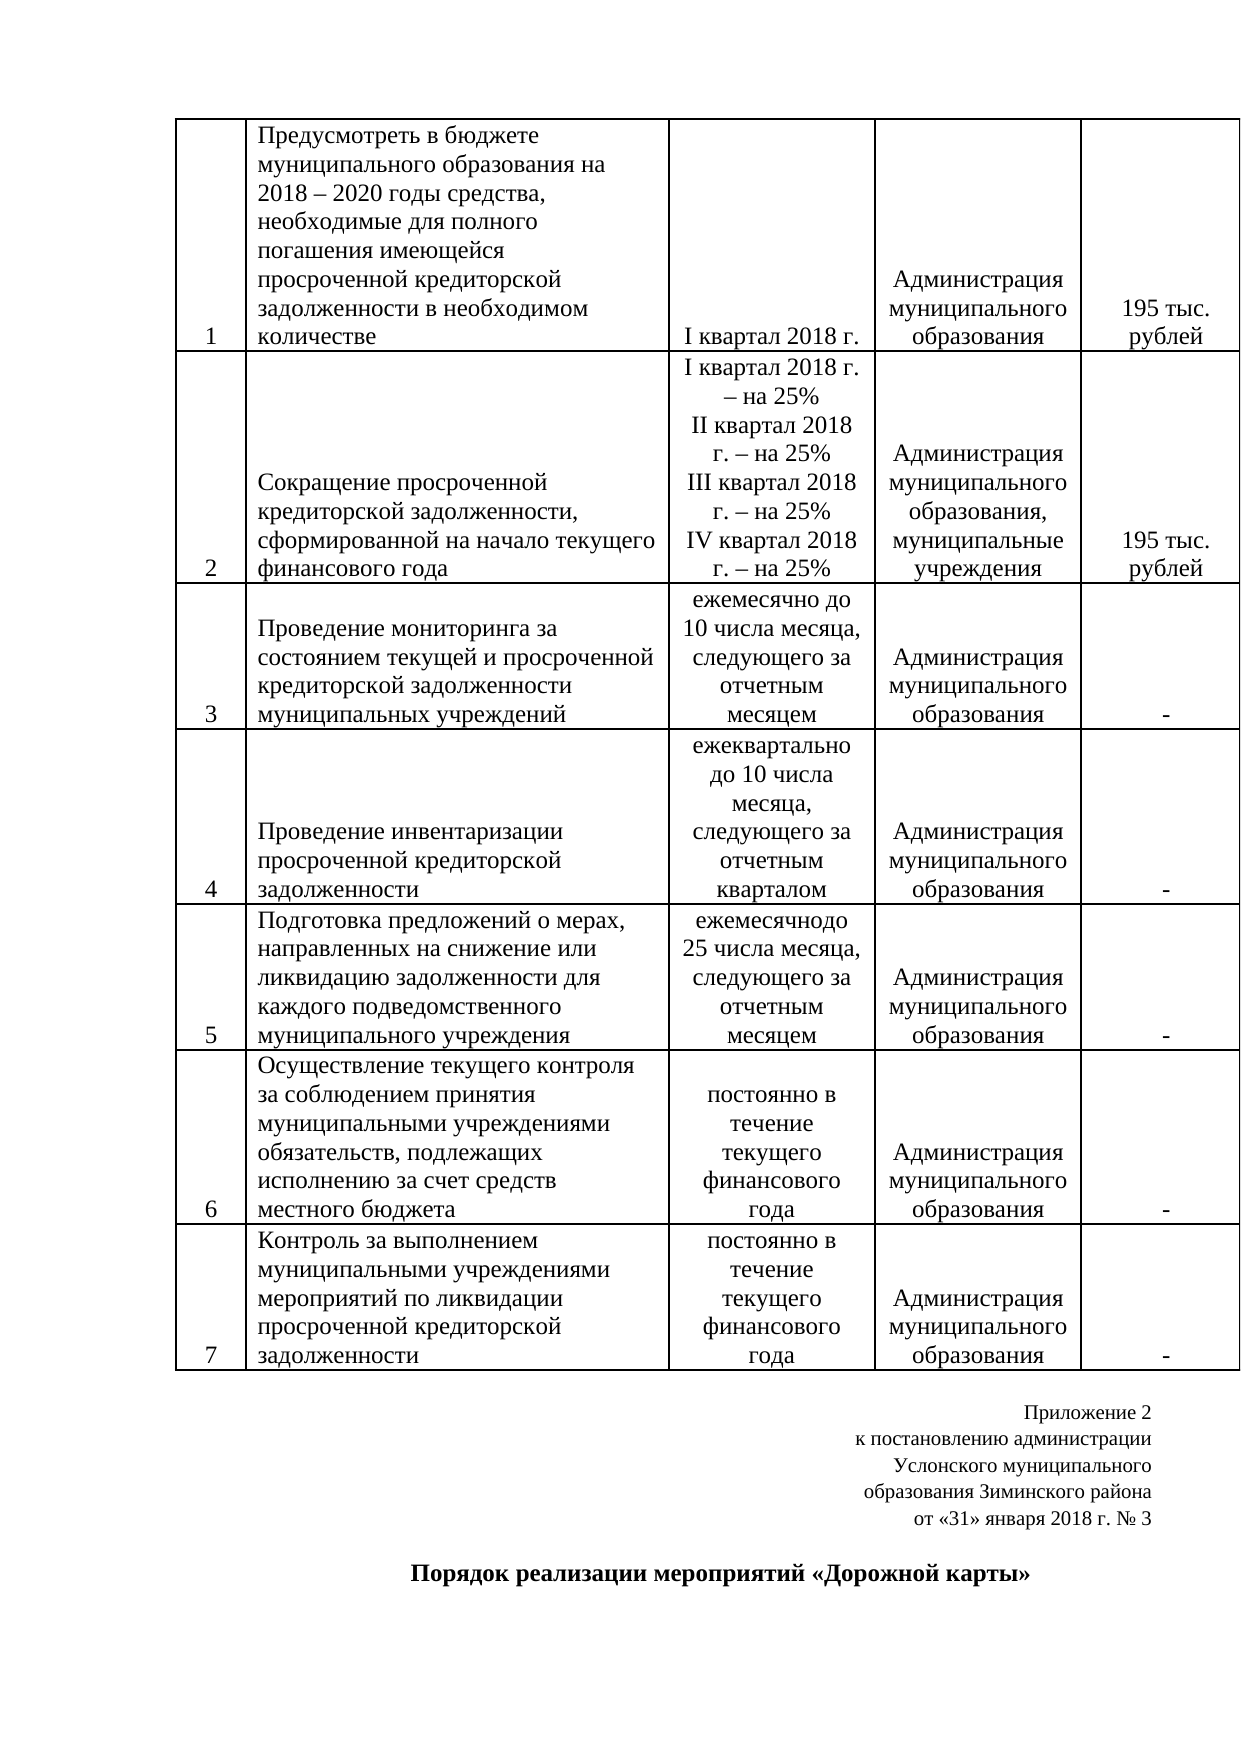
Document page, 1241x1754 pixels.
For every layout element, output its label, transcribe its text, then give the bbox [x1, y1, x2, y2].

table_cell Подготовка предложений о мерах, направленных на снижение или ликвидацию задолженности для каждого подведомственного муниципального учреждения [247, 905, 668, 1048]
table_cell 6 [177, 1051, 245, 1223]
table_cell - [1082, 1051, 1239, 1223]
table_cell 4 [177, 730, 245, 903]
table_cell - [1082, 584, 1239, 728]
table_cell 2 [177, 352, 245, 582]
table_cell I квартал 2018 г. [670, 120, 874, 350]
table_cell Администрация муниципального образования [876, 1225, 1080, 1369]
table_cell Осуществление текущего контроля за соблюдением принятия муниципальными учреждениями обязательств, подлежащих исполнению за счет средств местного бюджета [247, 1051, 668, 1223]
table_cell Проведение инвентаризации просроченной кредиторской задолженности [247, 730, 668, 903]
table_cell постоянно в течение текущего финансового года [670, 1225, 874, 1369]
table_cell 3 [177, 584, 245, 728]
table_cell ежеквартально до 10 числа месяца, следующего за отчетным кварталом [670, 730, 874, 903]
table_cell - [1082, 1225, 1239, 1369]
table_cell 195 тыс. рублей [1082, 120, 1239, 350]
table_cell 5 [177, 905, 245, 1048]
text Услонского муниципального [252, 1450, 1152, 1477]
table_cell Контроль за выполнением муниципальными учреждениями мероприятий по ликвидации просроченной кредиторской задолженности [247, 1225, 668, 1369]
table_cell 1 [177, 120, 245, 350]
table_cell Администрация муниципального образования [876, 1051, 1080, 1223]
table_cell Администрация муниципального образования [876, 584, 1080, 728]
table_cell 195 тыс. рублей [1082, 352, 1239, 582]
table_cell - [1082, 730, 1239, 903]
table_cell - [1082, 905, 1239, 1048]
table_cell Администрация муниципального образования [876, 905, 1080, 1048]
text образования Зиминского района [252, 1477, 1152, 1503]
text к постановлению администрации [252, 1424, 1152, 1450]
table_cell Администрация муниципального образования, муниципальные учреждения [876, 352, 1080, 582]
table_cell Предусмотреть в бюджете муниципального образования на 2018 – 2020 годы средства, необходимые для полного погашения имеющейся просроченной кредиторской задолженности в необходимом количестве [247, 120, 668, 350]
table_cell постоянно в течение текущего финансового года [670, 1051, 874, 1223]
table_cell ежемесячнодо 25 числа месяца, следующего за отчетным месяцем [670, 905, 874, 1048]
table_cell Администрация муниципального образования [876, 730, 1080, 903]
table_cell Проведение мониторинга за состоянием текущей и просроченной кредиторской задолженности муниципальных учреждений [247, 584, 668, 728]
table_cell ежемесячно до 10 числа месяца, следующего за отчетным месяцем [670, 584, 874, 728]
table_cell Сокращение просроченной кредиторской задолженности, сформированной на начало текущего финансового года [247, 352, 668, 582]
table_cell 7 [177, 1225, 245, 1369]
table_cell Администрация муниципального образования [876, 120, 1080, 350]
table_cell I квартал 2018 г. – на 25% II квартал 2018 г. – на 25% III квартал 2018 г. – на 25% IV квартал 2018 г. – на 25% [670, 352, 874, 582]
text от «31» января 2018 г. № 3 [252, 1503, 1152, 1530]
text Порядок реализации мероприятий «Дорожной карты» [290, 1558, 1152, 1587]
text Приложение 2 [252, 1397, 1152, 1424]
